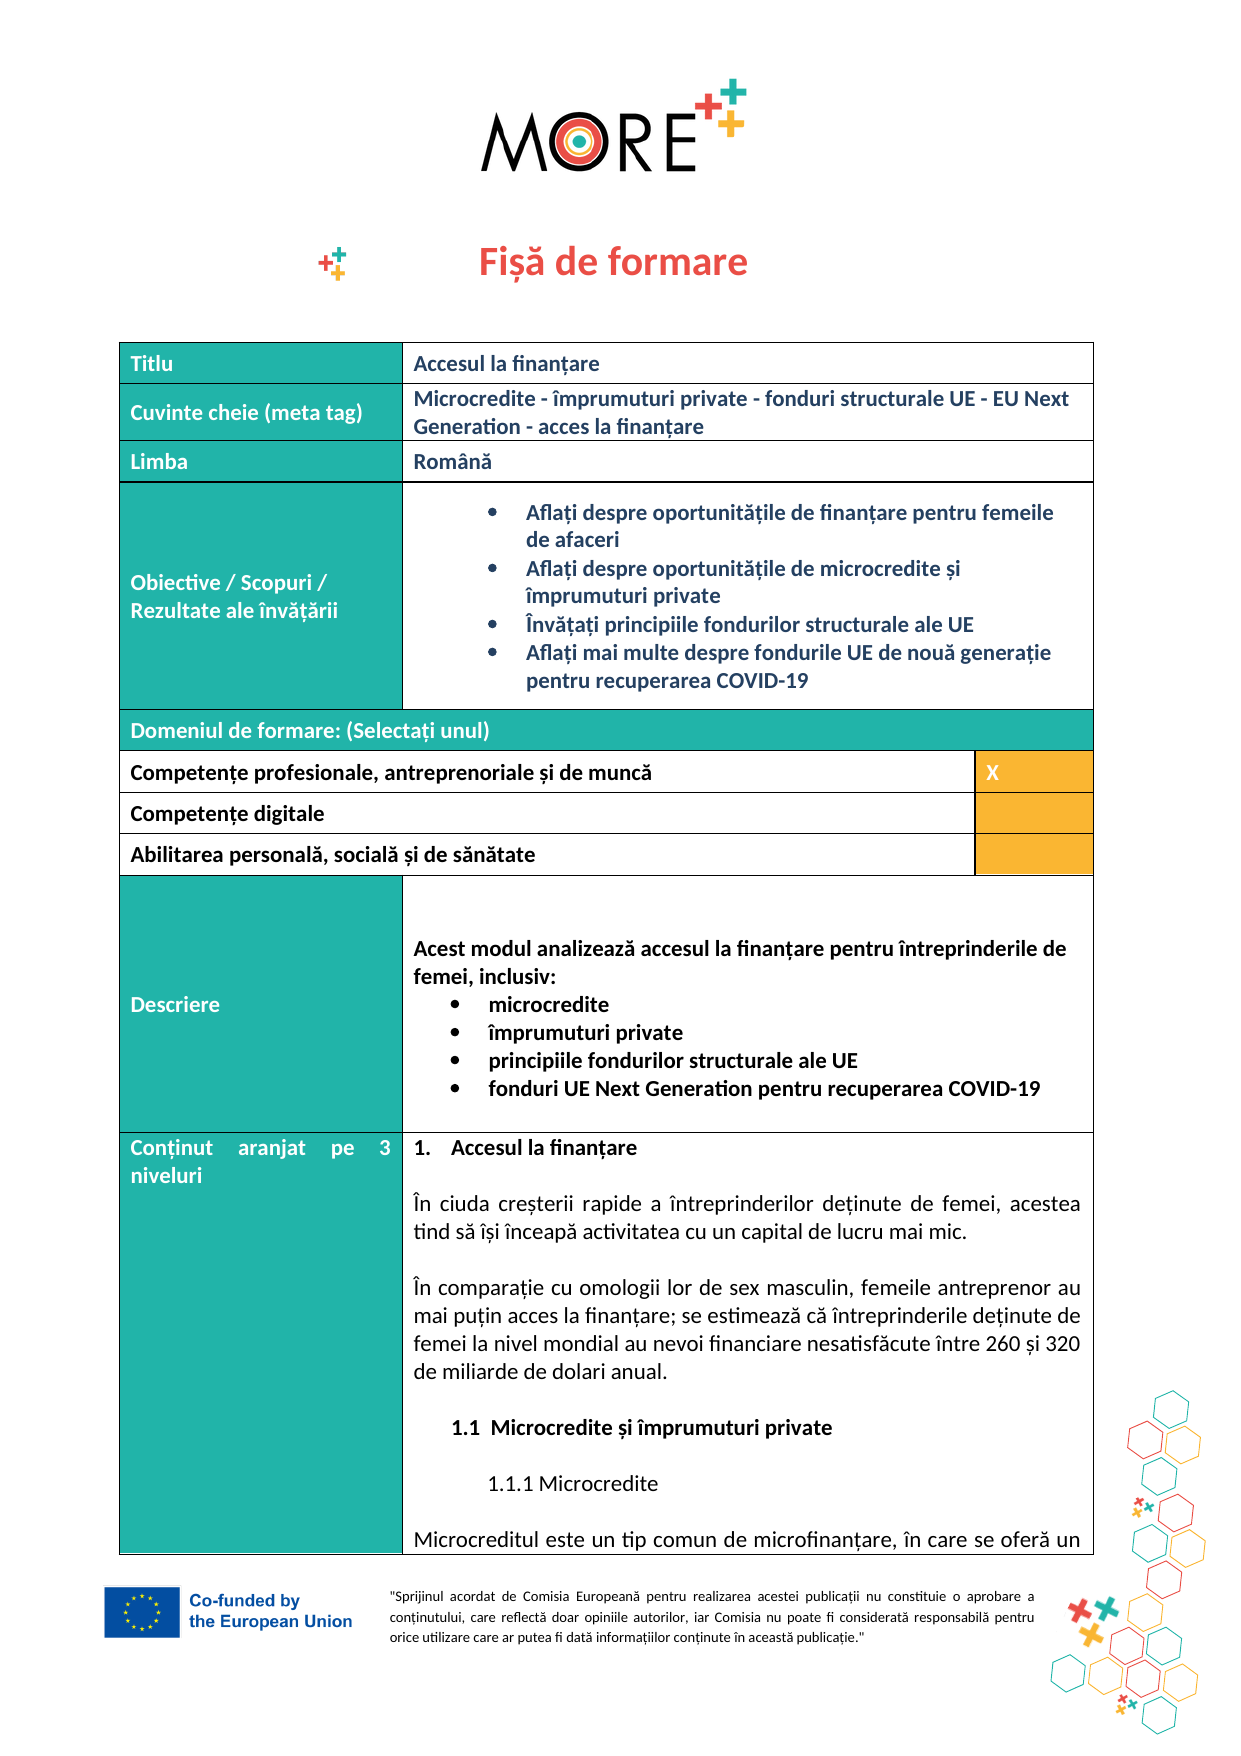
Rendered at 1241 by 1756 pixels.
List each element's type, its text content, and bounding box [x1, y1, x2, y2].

table_header Titlu [120, 343, 402, 383]
table_cell Română [403, 441, 1093, 481]
table_cell Limba [120, 441, 402, 481]
table_cell Abilitarea personală, socială și de sănătate [120, 834, 974, 874]
picture [101, 1584, 355, 1638]
text Fișă de formare [104, 235, 1123, 286]
table_cell Cuvinte cheie (meta tag) [120, 384, 402, 440]
table_cell Competențe digitale [120, 793, 974, 833]
picture [1108, 1688, 1141, 1719]
table_cell Descriere [120, 876, 402, 1132]
picture [1124, 1491, 1158, 1523]
table_header Accesul la finanțare [403, 343, 1093, 383]
table_cell Aflați despre oportunitățile de finanțare pentru femeile de afaceri Aflați despre oportunitățile de microcredite și împrumuturi private Învățați principiile fondurilor structurale ale UE Aflați mai multe despre fondurile UE de nouă generație pentru recuperarea COVID-19 [403, 483, 1093, 709]
table_cell Conținut aranjat pe 3 niveluri [120, 1133, 402, 1553]
table_cell Microcredite - împrumuturi private - fonduri structurale UE - EU Next Generation - acces la finanțare [403, 384, 1093, 440]
table_cell Domeniul de formare: (Selectați unul) [120, 710, 1093, 750]
table_cell Obiective / Scopuri / Rezultate ale învățării [120, 483, 402, 709]
table_cell X [976, 751, 1093, 792]
table_cell Competențe profesionale, antreprenoriale și de muncă [120, 751, 974, 792]
picture [1055, 1579, 1128, 1655]
table_cell Acest modul analizează accesul la finanțare pentru întreprinderile de femei, inclusiv: microcredite împrumuturi private principiile fondurilor structurale ale UE fonduri UE Next Generation pentru recuperarea COVID-19 [403, 876, 1093, 1132]
picture [471, 71, 748, 175]
table_cell [976, 834, 1093, 874]
table_cell [976, 793, 1093, 833]
picture [317, 244, 355, 282]
